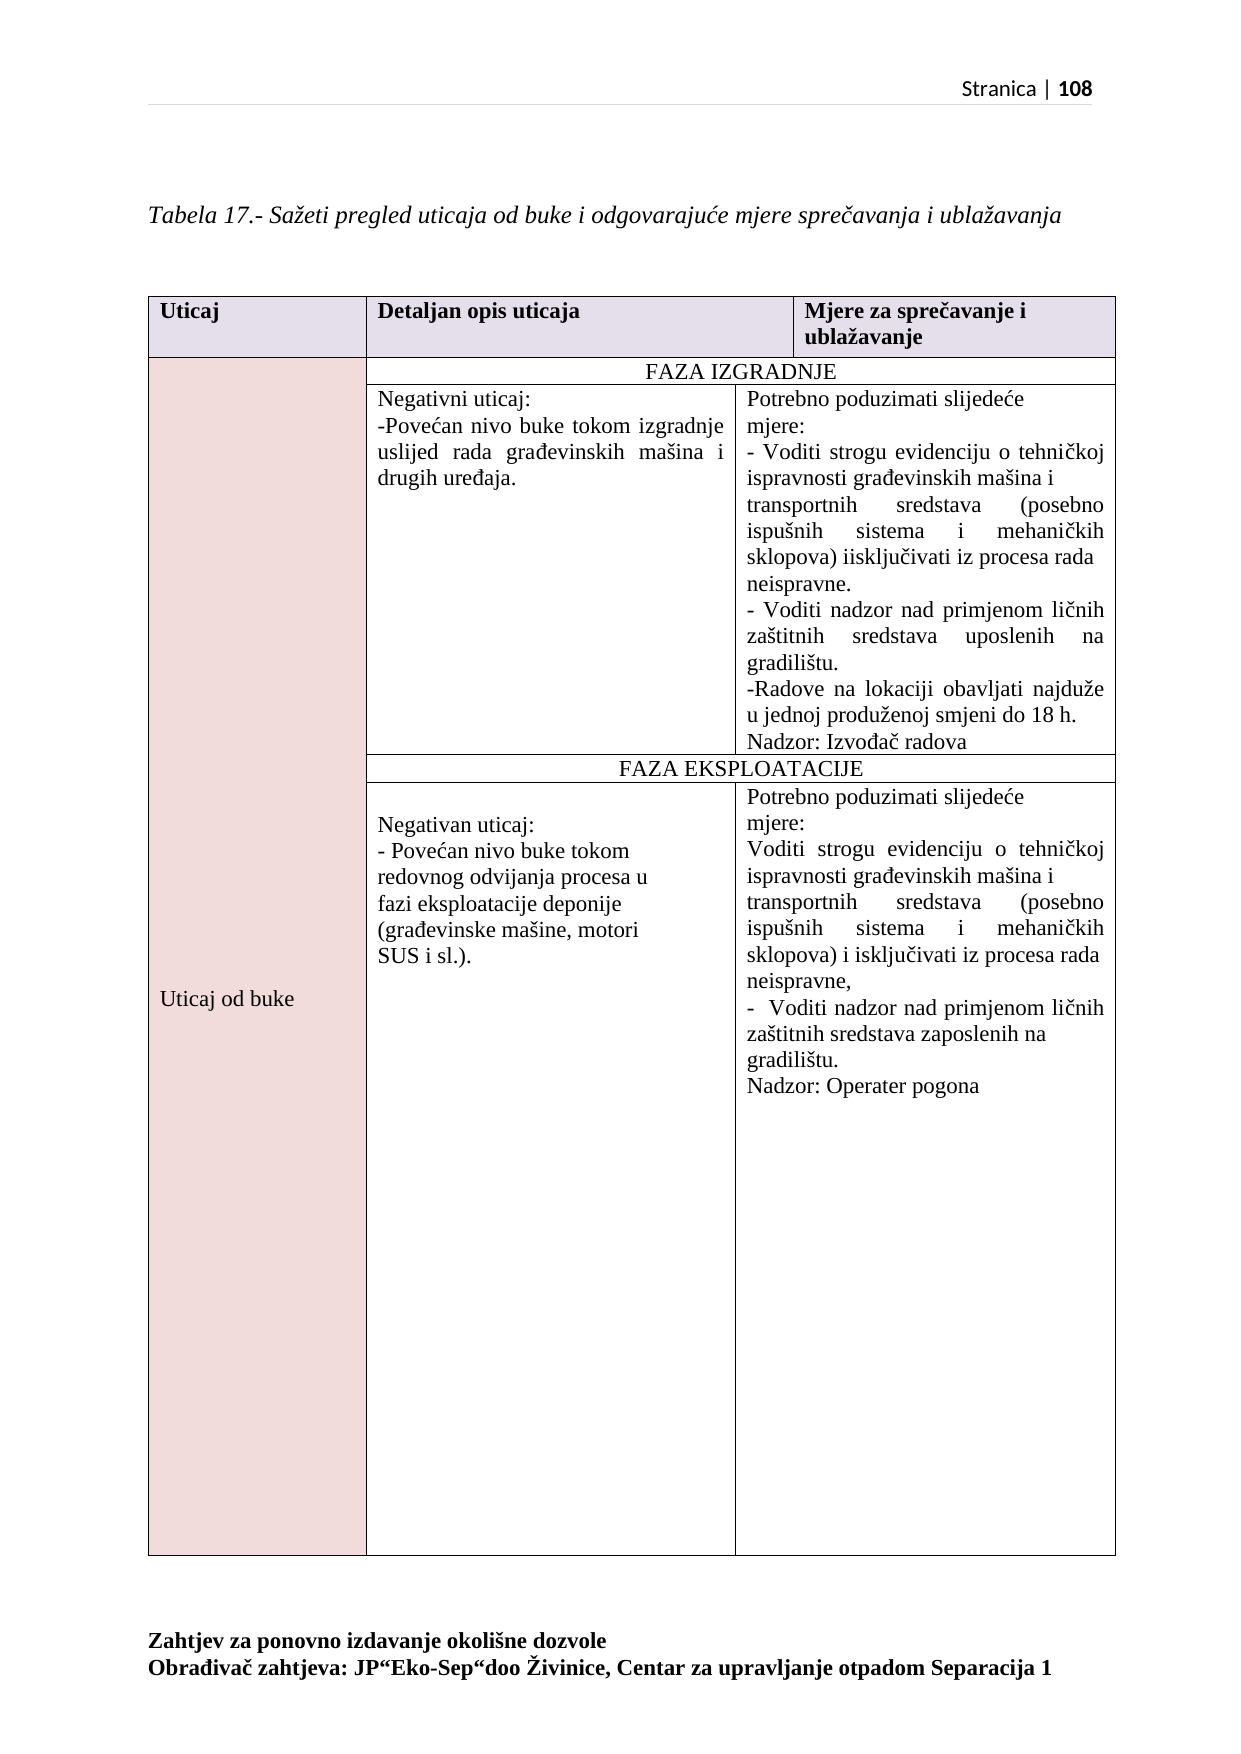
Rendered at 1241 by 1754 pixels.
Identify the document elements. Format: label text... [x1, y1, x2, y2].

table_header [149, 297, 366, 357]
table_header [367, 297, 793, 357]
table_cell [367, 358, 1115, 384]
text Tabela 17.- Sažeti pregled uticaja od buke i odgovarajuće mjere sprečavanja i ublažavanja [148, 200, 1092, 229]
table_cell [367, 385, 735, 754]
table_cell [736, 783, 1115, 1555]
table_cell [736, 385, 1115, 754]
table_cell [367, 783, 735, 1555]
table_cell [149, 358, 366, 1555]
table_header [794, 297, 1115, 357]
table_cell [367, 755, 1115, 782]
